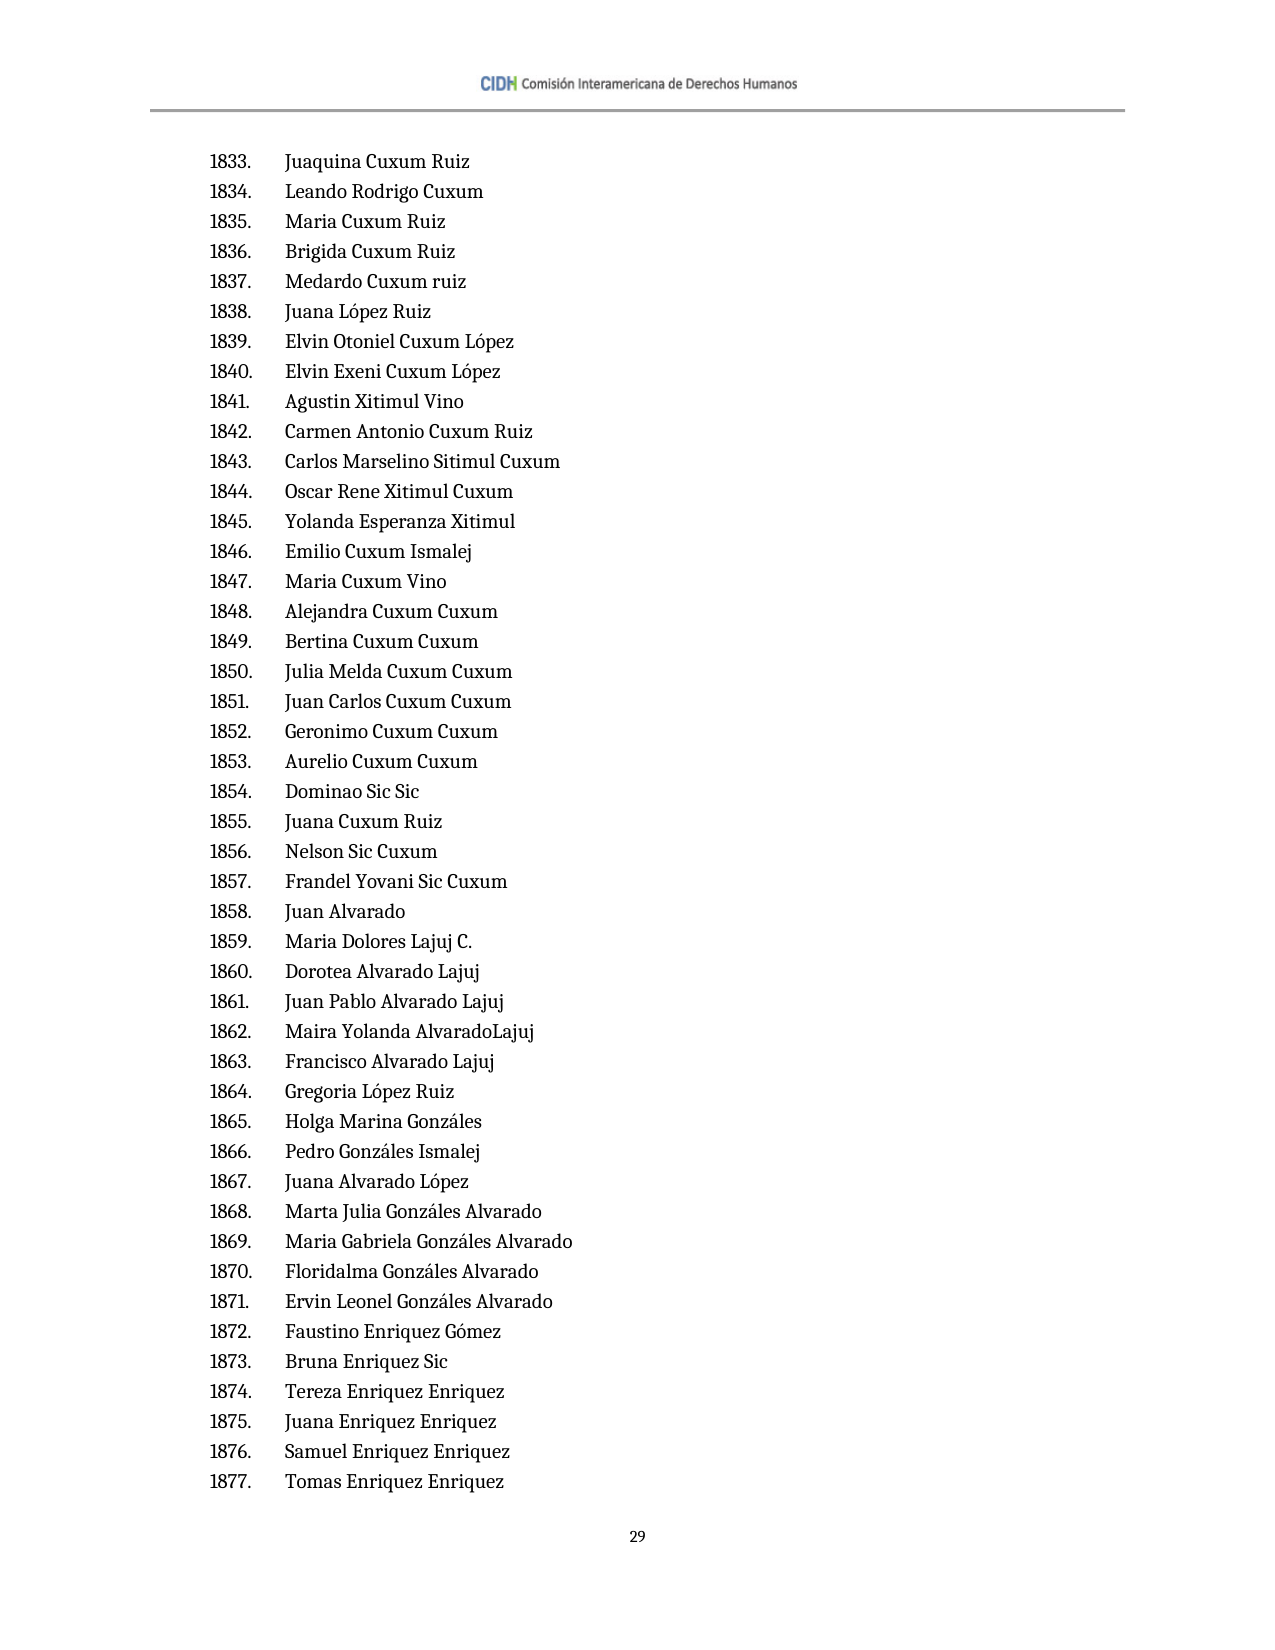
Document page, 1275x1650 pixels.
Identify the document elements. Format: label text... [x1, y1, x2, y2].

table_cell Faustino Enriquez Gómez [199, 1320, 611, 1350]
table_cell Elvin Exeni Cuxum López [199, 360, 611, 390]
table_cell Maria Gabriela Gonzáles Alvarado [199, 1230, 611, 1260]
table_cell Juaquina Cuxum Ruiz [199, 150, 611, 180]
table_cell Juana Cuxum Ruiz [199, 810, 611, 840]
table_cell Leando Rodrigo Cuxum [199, 180, 611, 210]
table_cell Medardo Cuxum ruiz [199, 270, 611, 300]
table_cell Holga Marina Gonzáles [199, 1110, 611, 1140]
table_cell Juana López Ruiz [199, 300, 611, 330]
table_cell Floridalma Gonzáles Alvarado [199, 1260, 611, 1290]
table_cell Maria Cuxum Vino [199, 570, 611, 600]
table_cell Frandel Yovani Sic Cuxum [199, 870, 611, 900]
table_cell Dorotea Alvarado Lajuj [199, 960, 611, 990]
table_cell Tomas Enriquez Enriquez [199, 1470, 611, 1500]
table_cell Nelson Sic Cuxum [199, 840, 611, 870]
table_cell Juan Carlos Cuxum Cuxum [199, 690, 611, 720]
table_cell Carlos Marselino Sitimul Cuxum [199, 450, 611, 480]
table_cell Juana Enriquez Enriquez [199, 1410, 611, 1440]
table_cell Emilio Cuxum Ismalej [199, 540, 611, 570]
table_cell Aurelio Cuxum Cuxum [199, 750, 611, 780]
table_cell Juan Alvarado [199, 900, 611, 930]
table_cell Bruna Enriquez Sic [199, 1350, 611, 1380]
table_cell Ervin Leonel Gonzáles Alvarado [199, 1290, 611, 1320]
table_cell Brigida Cuxum Ruiz [199, 240, 611, 270]
table_cell Carmen Antonio Cuxum Ruiz [199, 420, 611, 450]
picture [475, 75, 800, 93]
table_cell Maira Yolanda AlvaradoLajuj [199, 1020, 611, 1050]
table_cell Tereza Enriquez Enriquez [199, 1380, 611, 1410]
table_cell Yolanda Esperanza Xitimul [199, 510, 611, 540]
table_cell Geronimo Cuxum Cuxum [199, 720, 611, 750]
table_cell Maria Dolores Lajuj C. [199, 930, 611, 960]
table_cell Juan Pablo Alvarado Lajuj [199, 990, 611, 1020]
table_cell Pedro Gonzáles Ismalej [199, 1140, 611, 1170]
table_cell Agustin Xitimul Vino [199, 390, 611, 420]
table_cell Julia Melda Cuxum Cuxum [199, 660, 611, 690]
table_cell Samuel Enriquez Enriquez [199, 1440, 611, 1470]
table_cell Elvin Otoniel Cuxum López [199, 330, 611, 360]
table_cell Oscar Rene Xitimul Cuxum [199, 480, 611, 510]
table_cell Bertina Cuxum Cuxum [199, 630, 611, 660]
table_cell Gregoria López Ruiz [199, 1080, 611, 1110]
table_cell Dominao Sic Sic [199, 780, 611, 810]
table_cell Alejandra Cuxum Cuxum [199, 600, 611, 630]
table_cell Maria Cuxum Ruiz [199, 210, 611, 240]
table_cell Juana Alvarado López [199, 1170, 611, 1200]
table_cell Francisco Alvarado Lajuj [199, 1050, 611, 1080]
table_cell Marta Julia Gonzáles Alvarado [199, 1200, 611, 1230]
